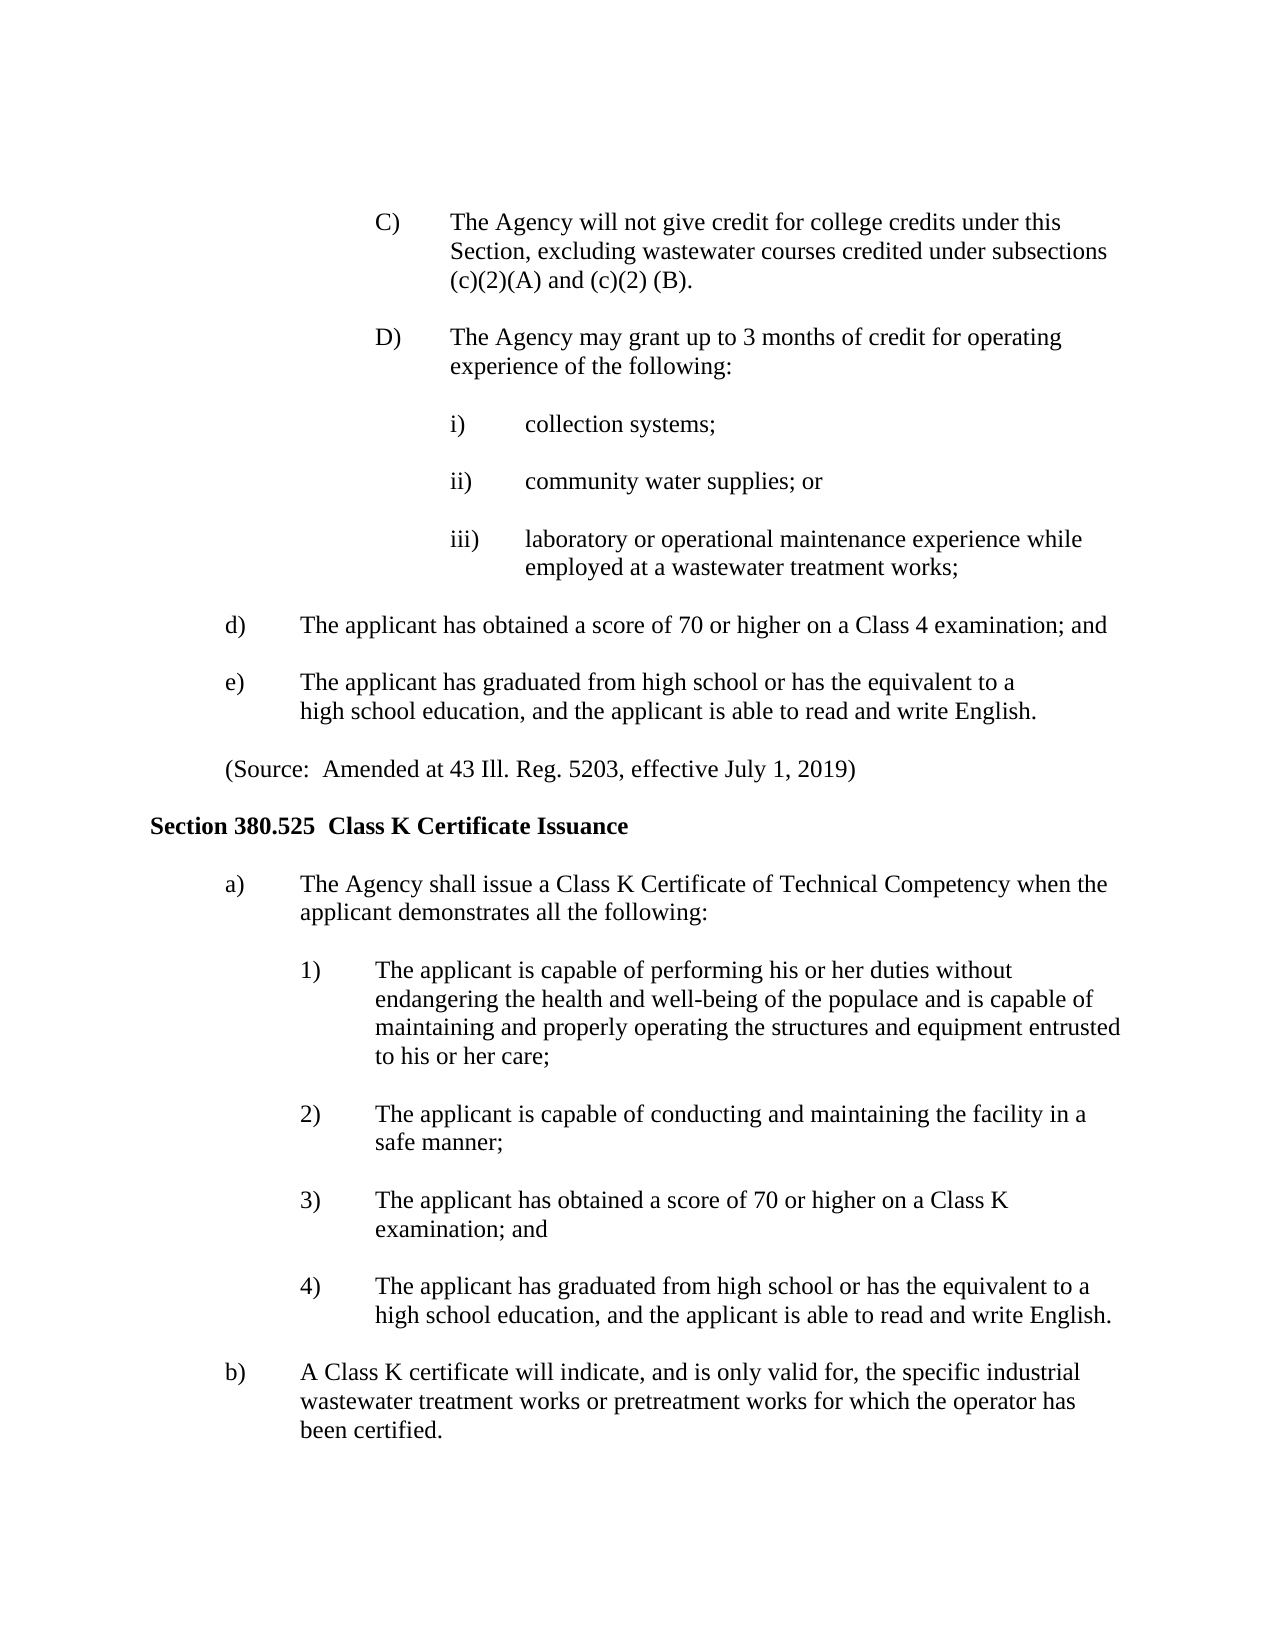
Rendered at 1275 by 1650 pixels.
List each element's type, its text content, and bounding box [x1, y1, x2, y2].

text d) The applicant has obtained a score of 70 or higher on a Class 4 examination; and [225, 610, 1125, 639]
text 3) The applicant has obtained a score of 70 or higher on a Class K examination; and [300, 1185, 1125, 1242]
text a) The Agency shall issue a Class K Certificate of Technical Competency when the applicant demonstrates all the following: [225, 869, 1125, 926]
text e) The applicant has graduated from high school or has the equivalent to a [225, 667, 1125, 696]
text 1) The applicant is capable of performing his or her duties without endangering the health and well-being of the populace and is capable of maintaining and properly operating the structures and equipment entrusted to his or her care; [300, 955, 1125, 1070]
text iii) laboratory or operational maintenance experience while employed at a wastewater treatment works; [450, 524, 1125, 581]
text Section 380.525 Class K Certificate Issuance [150, 811, 1125, 840]
text C) The Agency will not give credit for college credits under this Section, excluding wastewater courses credited under subsections (c)(2)(A) and (c)(2) (B). [375, 207, 1125, 294]
text (Source: Amended at 43 Ill. Reg. 5203, effective July 1, 2019) [225, 754, 1125, 782]
text high school education, and the applicant is able to read and write English. [375, 1300, 1125, 1329]
text b) A Class K certificate will indicate, and is only valid for, the specific industrial wastewater treatment works or pretreatment works for which the operator has been certified. [225, 1357, 1125, 1444]
text 2) The applicant is capable of conducting and maintaining the facility in a safe manner; [300, 1099, 1125, 1156]
text D) The Agency may grant up to 3 months of credit for operating experience of the following: [375, 322, 1125, 380]
text 4) The applicant has graduated from high school or has the equivalent to a [300, 1271, 1125, 1300]
text ii) community water supplies; or [450, 466, 1125, 495]
text high school education, and the applicant is able to read and write English. [300, 696, 1125, 725]
text i) collection systems; [375, 409, 1125, 437]
